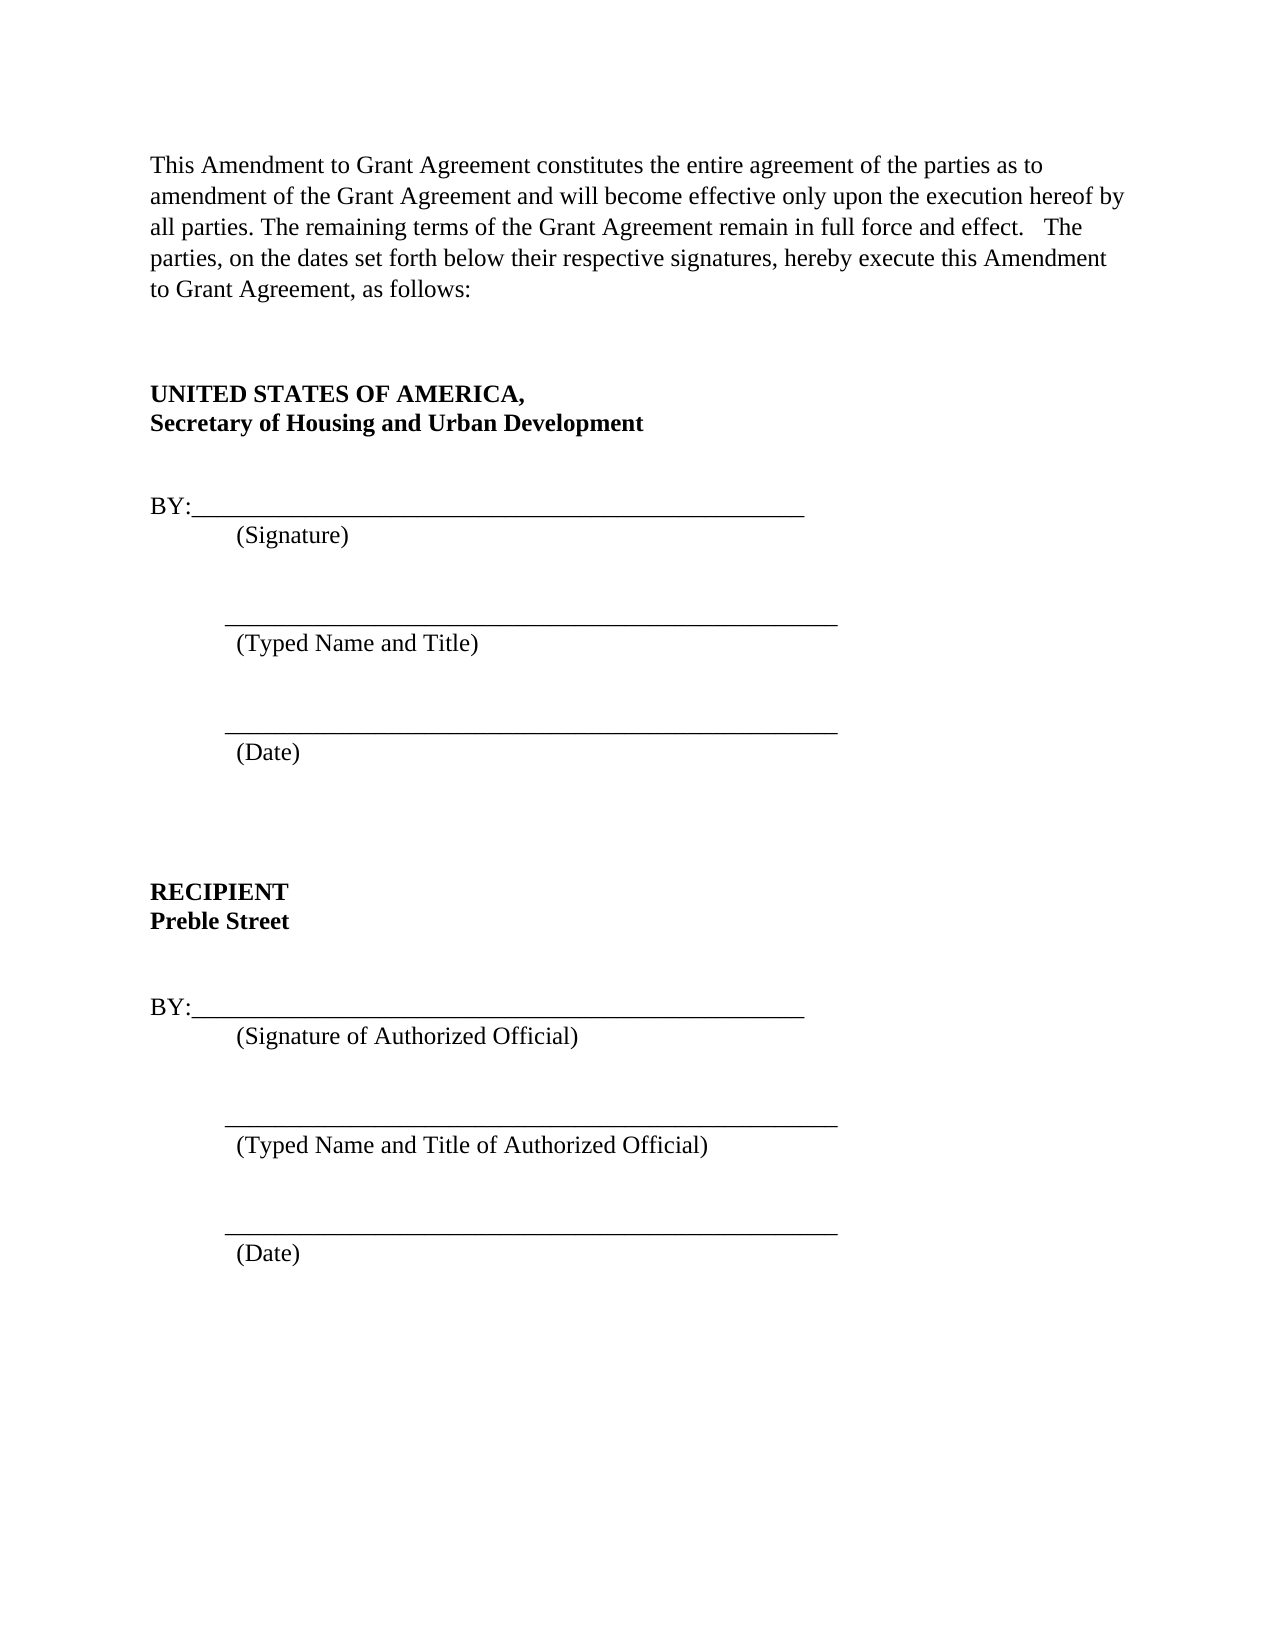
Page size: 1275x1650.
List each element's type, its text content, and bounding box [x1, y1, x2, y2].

text (Signature of Authorized Official) [150, 1021, 1125, 1050]
text _________________________________________________ [150, 1101, 1125, 1130]
text _________________________________________________ [150, 1209, 1125, 1238]
text Secretary of Housing and Urban Development [150, 408, 1125, 437]
text (Date) [150, 1238, 1125, 1267]
text BY:_________________________________________________ [150, 491, 1125, 520]
text (Typed Name and Title of Authorized Official) [150, 1130, 1125, 1158]
text (Signature) [150, 520, 1125, 549]
text _________________________________________________ [150, 600, 1125, 628]
text (Date) [150, 737, 1125, 766]
text _________________________________________________ [150, 708, 1125, 737]
text BY:_________________________________________________ [150, 992, 1125, 1021]
text (Typed Name and Title) [150, 628, 1125, 657]
text UNITED STATES OF AMERICA, [150, 379, 1125, 408]
text Preble Street [150, 906, 1125, 935]
text This Amendment to Grant Agreement constitutes the entire agreement of the parties as to amendment of the Grant Agreement and will become effective only upon the execution hereof by all parties. The remaining terms of the Grant Agreement remain in full force and effect. The parties, on the dates set forth below their respective signatures, hereby execute this Amendment to Grant Agreement, as follows: [150, 150, 1125, 303]
text RECIPIENT [150, 877, 1125, 906]
